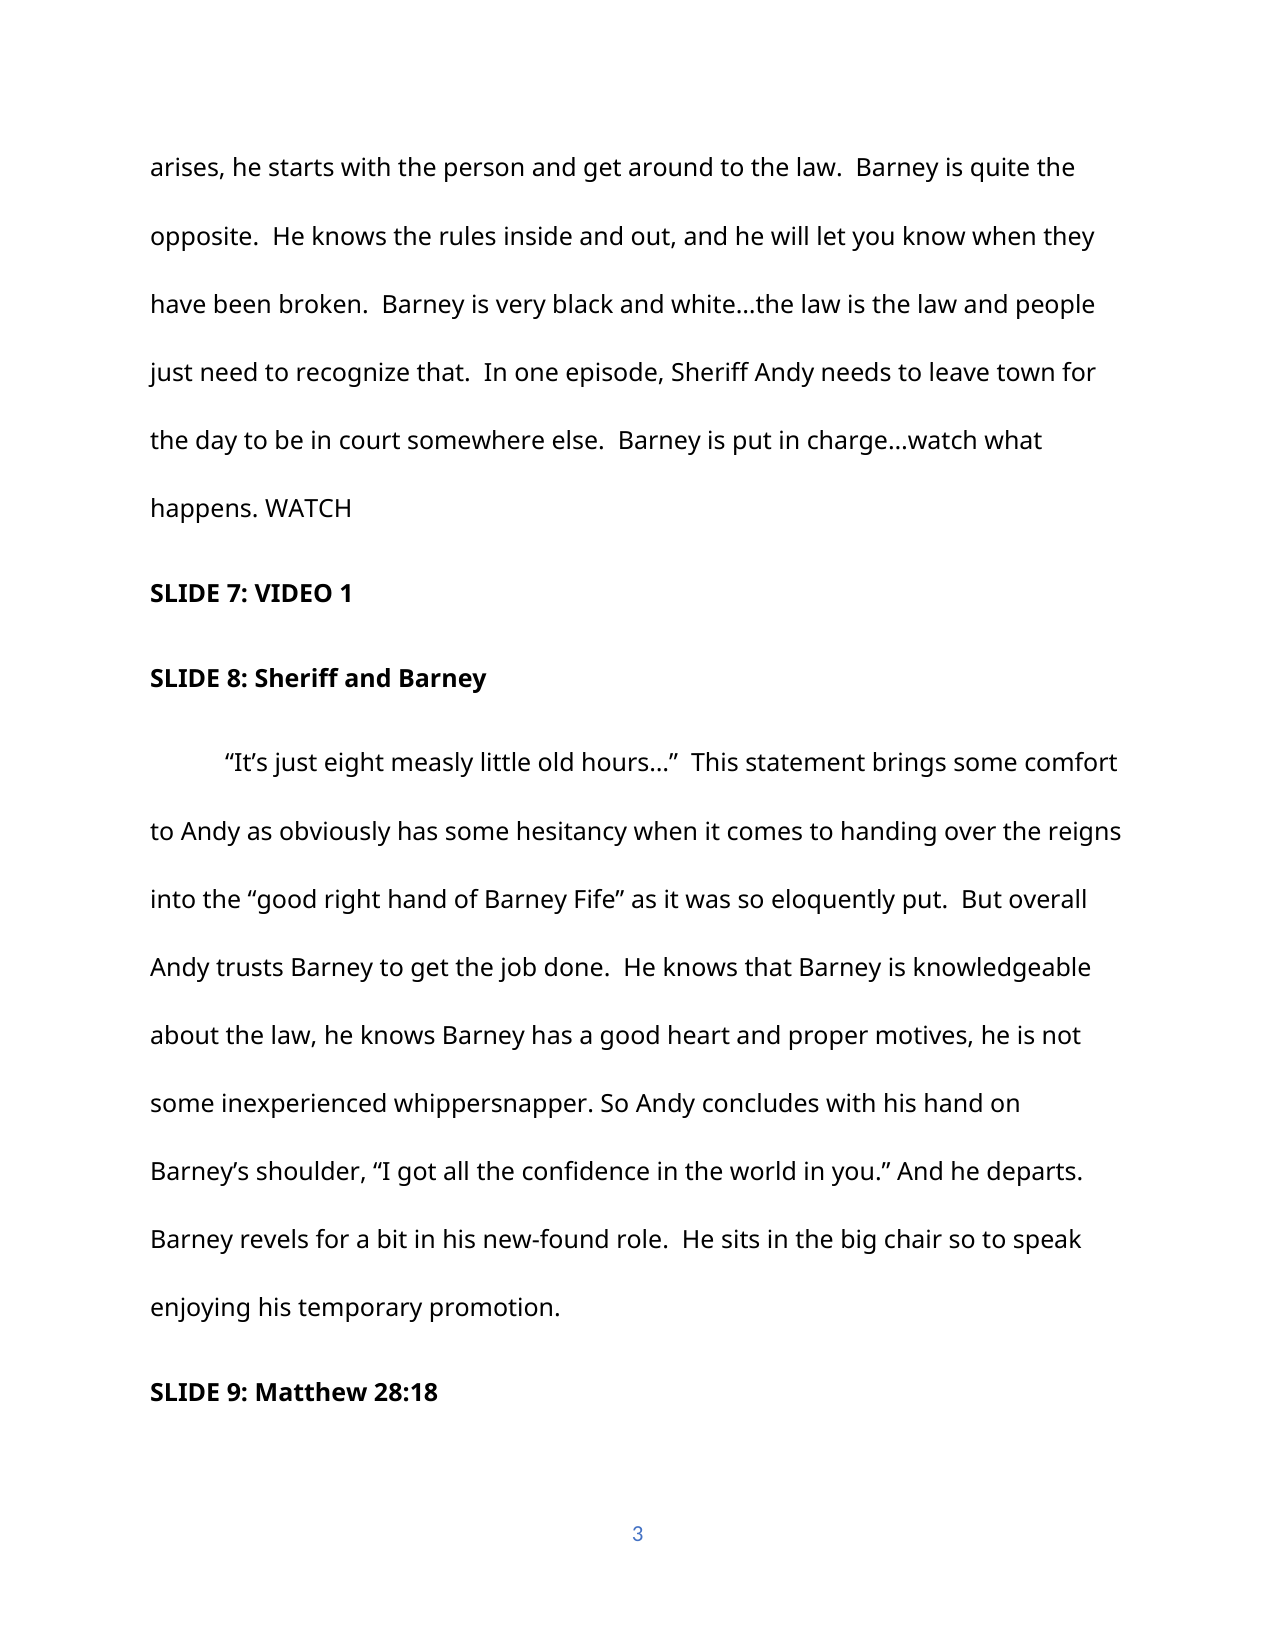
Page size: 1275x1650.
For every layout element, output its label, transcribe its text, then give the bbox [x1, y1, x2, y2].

text SLIDE 7: VIDEO 1 [150, 575, 1125, 609]
text “It’s just eight measly little old hours…” This statement brings some comfort to Andy as obviously has some hesitancy when it comes to handing over the reigns into the “good right hand of Barney Fife” as it was so eloquently put. But overall Andy trusts Barney to get the job done. He knows that Barney is knowledgeable about the law, he knows Barney has a good heart and proper motives, he is not some inexperienced whippersnapper. So Andy concludes with his hand on Barney’s shoulder, “I got all the confidence in the world in you.” And he departs. Barney revels for a bit in his new-found role. He sits in the big chair so to speak enjoying his temporary promotion. [150, 745, 1125, 1324]
text SLIDE 8: Sheriff and Barney [150, 660, 1125, 694]
text SLIDE 9: Matthew 28:18 [150, 1375, 1125, 1409]
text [150, 150, 1125, 525]
